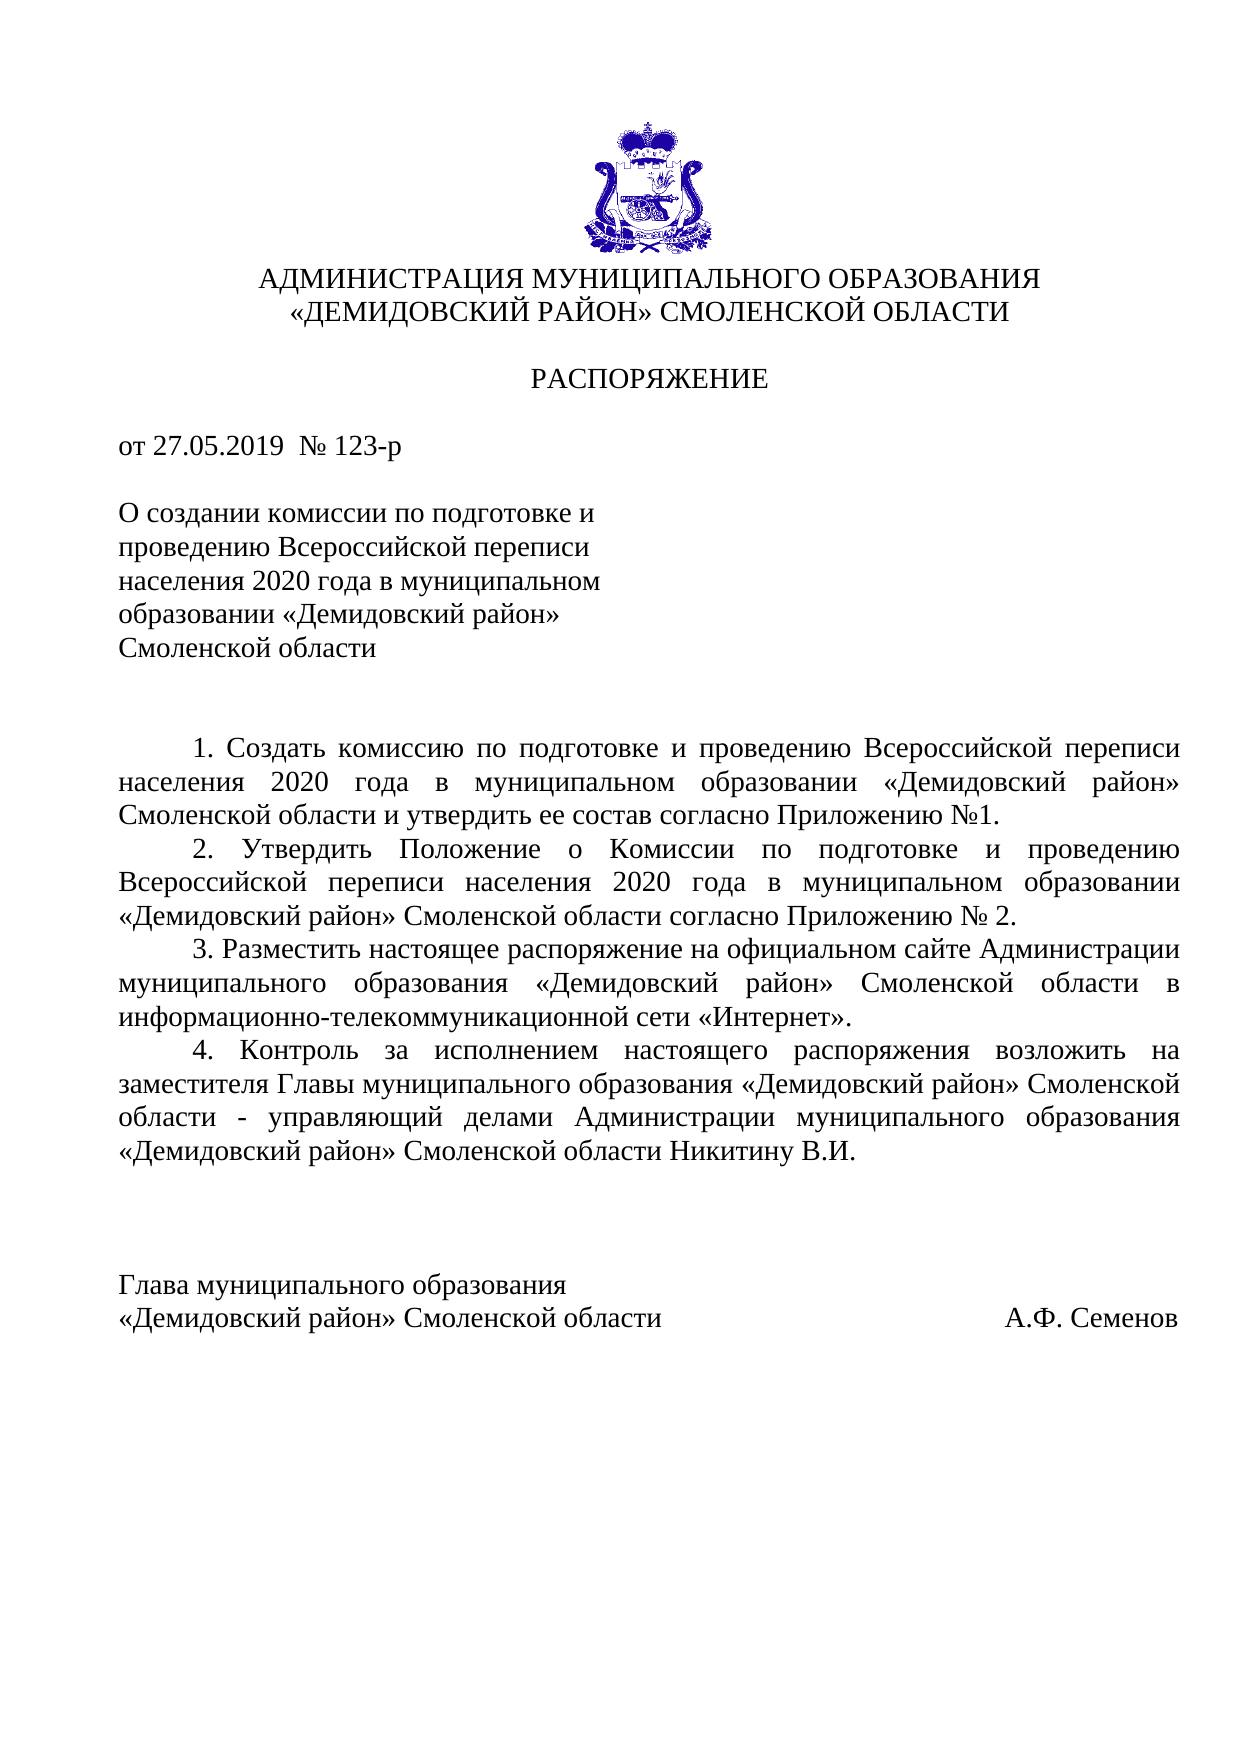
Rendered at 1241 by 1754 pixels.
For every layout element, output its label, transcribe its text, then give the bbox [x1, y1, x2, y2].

text О создании комиссии по подготовке и проведению Всероссийской переписи населения 2020 года в муниципальном образовании «Демидовский район» Смоленской области [118, 496, 650, 663]
text от 27.05.2019 № 123-р [118, 428, 1181, 462]
text Глава муниципального образования [118, 1267, 1183, 1301]
text 2. Утвердить Положение о Комиссии по подготовке и проведению Всероссийской переписи населения 2020 года в муниципальном образовании «Демидовский район» Смоленской области согласно Приложению № 2. [118, 831, 1181, 932]
picture [582, 118, 717, 261]
text РАСПОРЯЖЕНИЕ [118, 361, 1181, 395]
text «Демидовский район» Смоленской области А.Ф. Семенов [118, 1301, 1183, 1334]
text 3. Разместить настоящее распоряжение на официальном сайте Администрации муниципального образования «Демидовский район» Смоленской области в информационно-телекоммуникационной сети «Интернет». [118, 932, 1181, 1032]
text 1. Создать комиссию по подготовке и проведению Всероссийской переписи населения 2020 года в муниципальном образовании «Демидовский район» Смоленской области и утвердить ее состав согласно Приложению №1. [118, 730, 1181, 831]
text «ДЕМИДОВСКИЙ РАЙОН» СМОЛЕНСКОЙ ОБЛАСТИ [118, 294, 1181, 328]
text 4. Контроль за исполнением настоящего распоряжения возложить на заместителя Главы муниципального образования «Демидовский район» Смоленской области - управляющий делами Администрации муниципального образования «Демидовский район» Смоленской области Никитину В.И. [118, 1032, 1181, 1166]
text АДМИНИСТРАЦИЯ МУНИЦИПАЛЬНОГО ОБРАЗОВАНИЯ [118, 261, 1181, 294]
